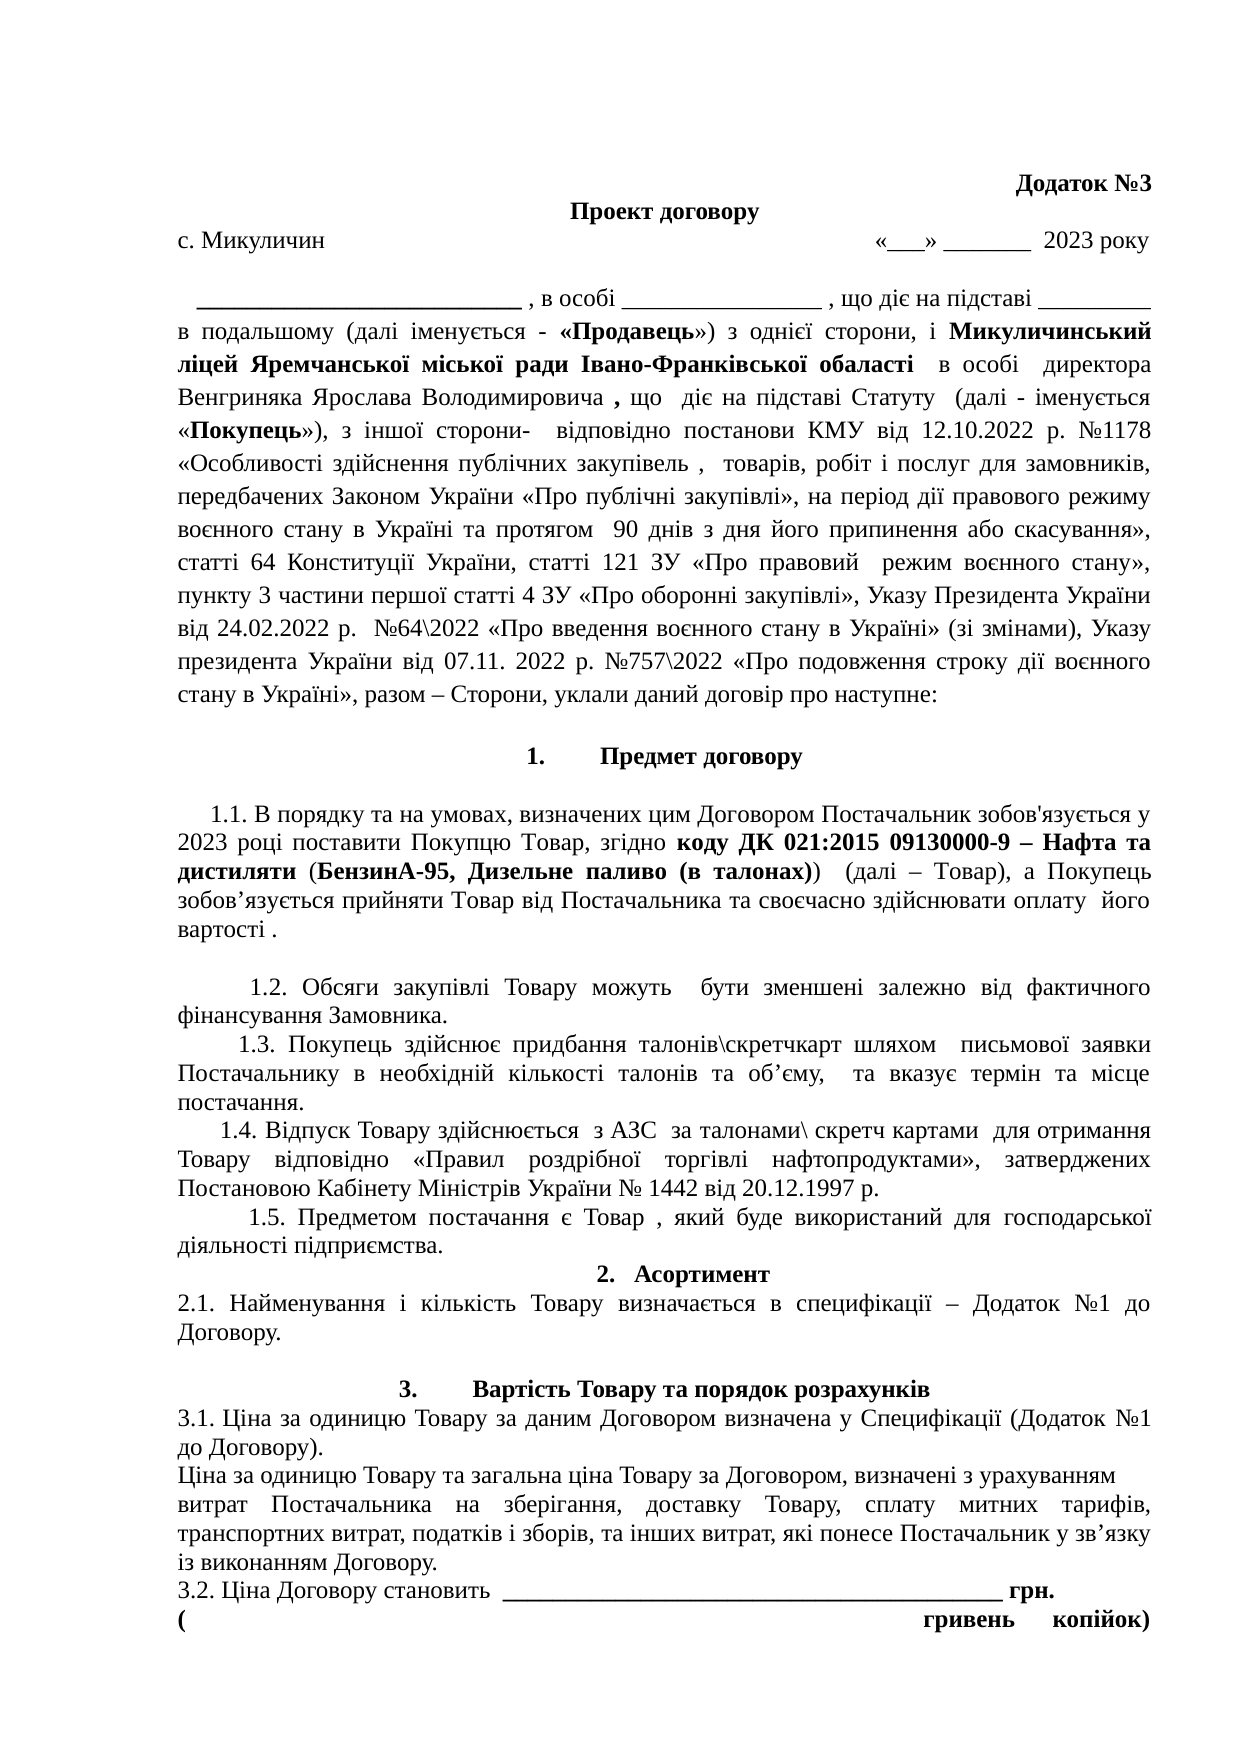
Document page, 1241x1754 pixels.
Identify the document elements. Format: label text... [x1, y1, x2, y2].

text 1.2. Обсяги закупівлі Товару можуть бути зменшені залежно від фактичного фінансування Замовника. [177, 972, 1152, 1029]
list Предмет договору [177, 741, 1152, 769]
text __________________________ , в особі ________________ , що діє на підставі _________ в подальшому (далі іменується - «Продавець») з однієї сторони, і Микуличинський ліцей Яремчанської міської ради Івано-Франківської обаласті в особі директора Венгриняка Ярослава Володимировича , що діє на підставі Статуту (далі - іменується «Покупець»), з іншої сторони- відповідно постанови КМУ від 12.10.2022 р. №1178 «Особливості здійснення публічних закупівель , товарів, робіт і послуг для замовників, передбачених Законом України «Про публічні закупівлі», на період дії правового режиму воєнного стану в Україні та протягом 90 днів з дня його припинення або скасування», статті 64 Конституції України, статті 121 ЗУ «Про правовий режим воєнного стану», пункту 3 частини першої статті 4 ЗУ «Про оборонні закупівлі», Указу Президента України від 24.02.2022 р. №64\2022 «Про введення воєнного стану в Україні» (зі змінами), Указу президента України від 07.11. 2022 р. №757\2022 «Про подовження строку дії воєнного стану в Україні», разом – Сторони, уклали даний договір про наступне: [177, 283, 1152, 708]
text 1.4. Відпуск Товару здійснюється з АЗС за талонами\ скретч картами для отримання Товару відповідно «Правил роздрібної торгівлі нафтопродуктами», затверджених Постановою Кабінету Міністрів України № 1442 від 20.12.1997 р. [177, 1115, 1152, 1202]
text Проект договору [177, 196, 1152, 225]
text 1.5. Предметом постачання є Товар , який буде використаний для господарської діяльності підприємства. [177, 1202, 1152, 1259]
list Асортимент [215, 1259, 1152, 1288]
text с. Микуличин «___» _______ 2023 року [177, 225, 1152, 254]
text 2.1. Найменування і кількість Товару визначається в специфікації – Додаток №1 до Договору. [177, 1288, 1152, 1345]
text 1.3. Покупець здійснює придбання талонів\скретчкарт шляхом письмової заявки Постачальнику в необхідній кількості талонів та об’єму, та вказує термін та місце постачання. [177, 1029, 1152, 1115]
list Вартість Товару та порядок розрахунків [177, 1374, 1152, 1403]
text 3.1. Ціна за одиницю Товару за даним Договором визначена у Специфікації (Додаток №1 до Договору). [177, 1403, 1152, 1460]
text Додаток №3 [177, 168, 1152, 196]
text витрат Постачальника на зберігання, доставку Товару, сплату митних тарифів, транспортних витрат, податків і зборів, та інших витрат, які понесе Постачальник у зв’язку із виконанням Договору. [177, 1489, 1152, 1575]
text ( гривень копійок) [177, 1604, 1152, 1633]
text 3.2. Ціна Договору становить ________________________________________ грн. [177, 1575, 1152, 1604]
text 1.1. В порядку та на умовах, визначених цим Договором Постачальник зобов'язується у 2023 році поставити Покупцю Товар, згідно коду ДК 021:2015 09130000-9 – Нафта та дистиляти (БензинА-95, Дизельне паливо (в талонах)) (далі – Товар), а Покупець зобов’язується прийняти Товар від Постачальника та своєчасно здійснювати оплату його вартості . [177, 799, 1152, 942]
text Ціна за одиницю Товару та загальна ціна Товару за Договором, визначені з урахуванням [177, 1460, 1152, 1489]
